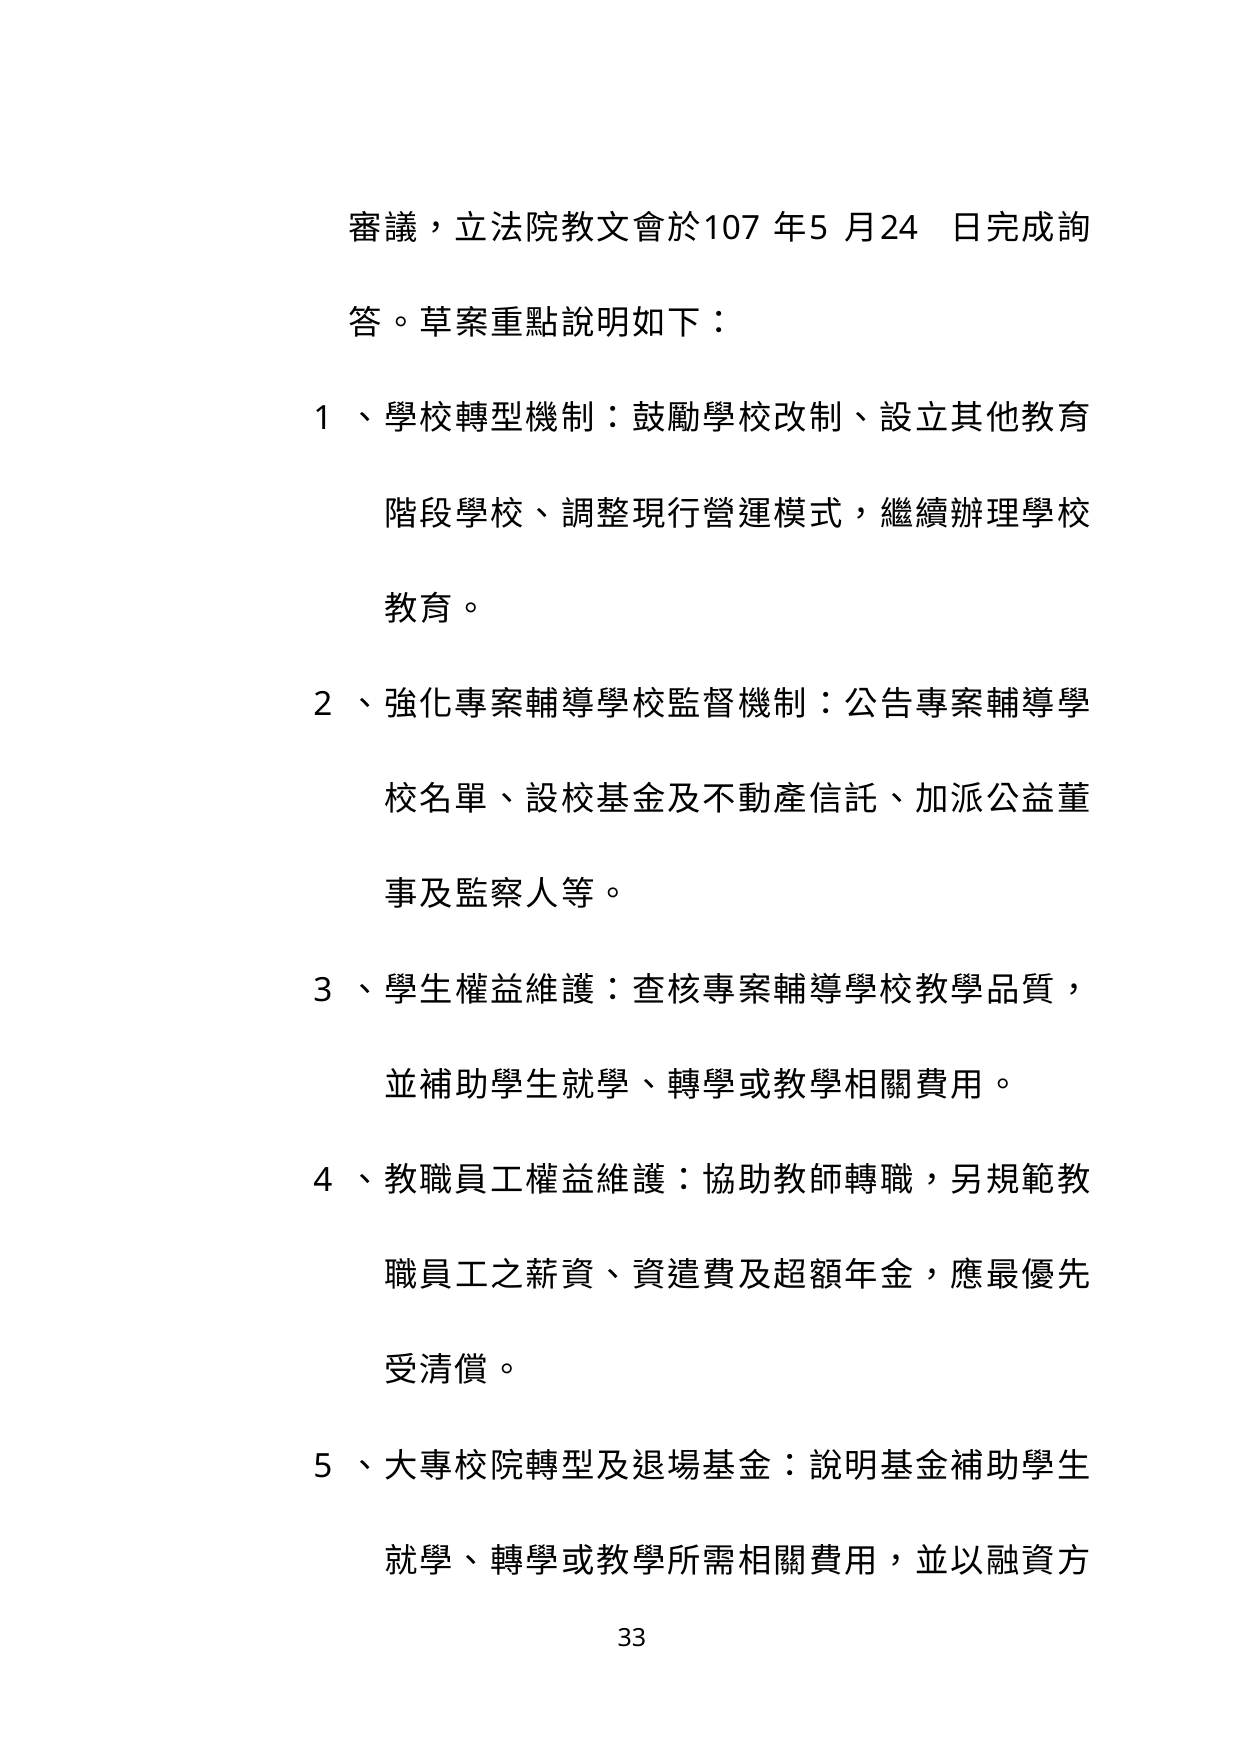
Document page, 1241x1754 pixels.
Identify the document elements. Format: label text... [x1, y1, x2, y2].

subtitle 大專校院轉型及退場基金：說明基金補助學生就學、轉學或教學所需相關費用，並以融資方式支應學校轉型及退場所需支出。 [296, 1415, 1092, 1605]
subtitle 教職員工權益維護：協助教師轉職，另規範教職員工之薪資、資遣費及超額年金，應最優先受清償。 [296, 1129, 1092, 1415]
subtitle 強化專案輔導學校監督機制：公告專案輔導學校名單、設校基金及不動產信託、加派公益董事及監察人等。 [296, 653, 1092, 939]
subtitle 學生權益維護：查核專案輔導學校教學品質，並補助學生就學、轉學或教學相關費用。 [296, 939, 1092, 1129]
subtitle 教育部業制定私立大專校院轉型及退場條例(草案)，行政院於106年11月23日函送立法院審議，立法院教文會於107年5月24日完成詢答。草案重點說明如下： [242, 177, 1092, 368]
subtitle 學校轉型機制：鼓勵學校改制、設立其他教育階段學校、調整現行營運模式，繼續辦理學校教育。 [296, 368, 1092, 653]
